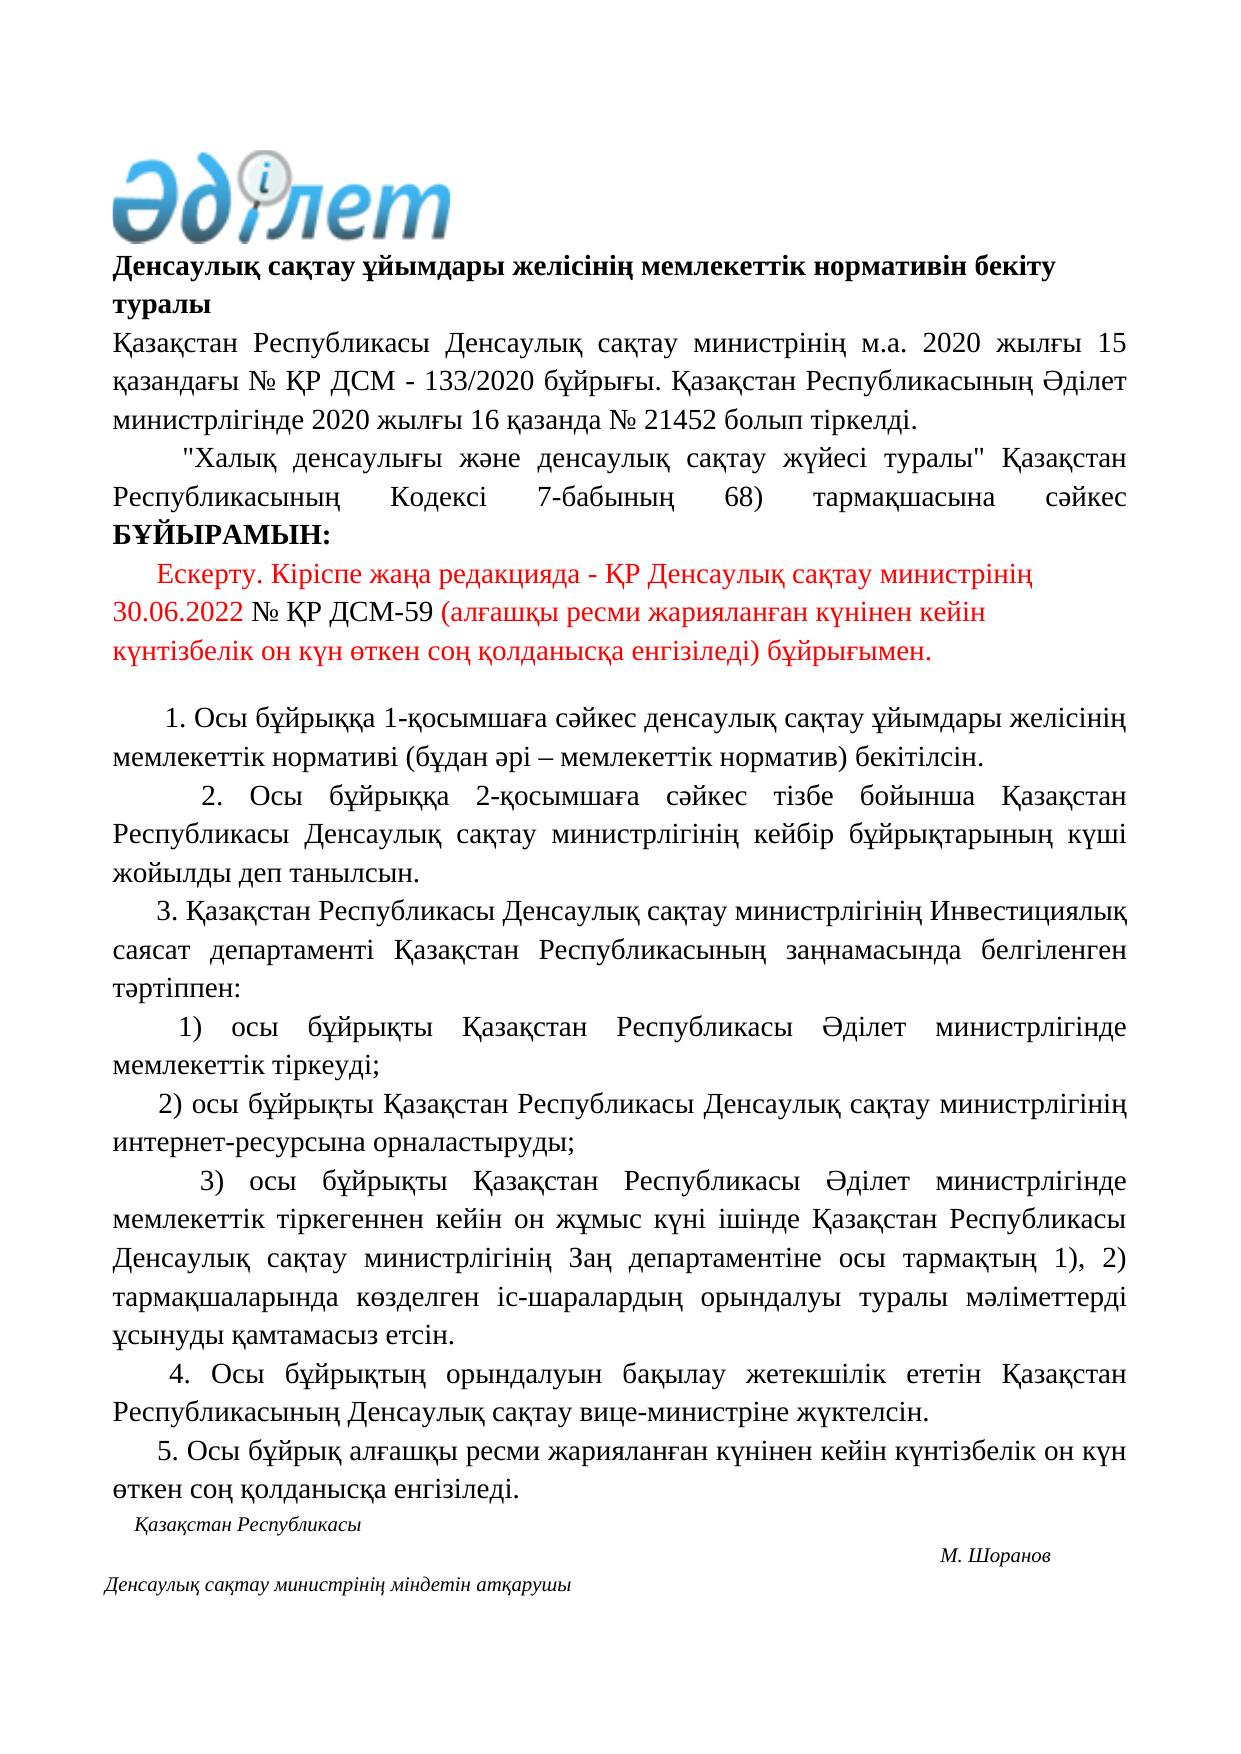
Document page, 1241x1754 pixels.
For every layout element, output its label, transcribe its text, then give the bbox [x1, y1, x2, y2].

text "Халық денсаулығы және денсаулық сақтау жүйесі туралы" Қазақстан Республикасының Кодексі 7-бабының 68) тармақшасына сәйкес БҰЙЫРАМЫН: [112, 440, 1128, 551]
text 1) осы бұйрықты Қазақстан Республикасы Әділет министрлігінде мемлекеттік тіркеуді; [112, 1009, 1128, 1081]
picture [112, 150, 451, 244]
table_header Қазақстан Республикасы Денсаулық сақтау министрінің міндетін атқарушы [101, 1510, 939, 1603]
text Ескерту. Кіріспе жаңа редакцияда - ҚР Денсаулық сақтау министрінің 30.06.2022 № ҚР ДСМ-59 (алғашқы ресми жарияланған күнінен кейін күнтізбелік он күн өткен соң қолданысқа енгізіледі) бұйрығымен. [112, 556, 1128, 697]
text 2) осы бұйрықты Қазақстан Республикасы Денсаулық сақтау министрлігінің интернет-ресурсына орналастыруды; [112, 1086, 1128, 1158]
text 3) осы бұйрықты Қазақстан Республикасы Әділет министрлігінде мемлекеттік тіркегеннен кейін он жұмыс күні ішінде Қазақстан Республикасы Денсаулық сақтау министрлігінің Заң департаментіне осы тармақтың 1), 2) тармақшаларында көзделген іс-шаралардың орындалуы туралы мәліметтерді ұсынуды қамтамасыз етсін. [112, 1163, 1128, 1351]
table_header М. Шоранов [939, 1510, 1240, 1603]
text 4. Осы бұйрықтың орындалуын бақылау жетекшілік ететін Қазақстан Республикасының Денсаулық сақтау вице-министріне жүктелсін. [112, 1356, 1128, 1428]
text 5. Осы бұйрық алғашқы ресми жарияланған күнінен кейін күнтізбелік он күн өткен соң қолданысқа енгізіледі. [112, 1433, 1128, 1505]
text Қазақстан Республикасы Денсаулық сақтау министрінің м.а. 2020 жылғы 15 қазандағы № ҚР ДСМ - 133/2020 бұйрығы. Қазақстан Республикасының Әділет министрлігінде 2020 жылғы 16 қазанда № 21452 болып тіркелді. [112, 325, 1128, 435]
text 3. Қазақстан Республикасы Денсаулық сақтау министрлігінің Инвестициялық саясат департаменті Қазақстан Республикасының заңнамасында белгіленген тәртіппен: [112, 893, 1128, 1004]
text 1. Осы бұйрыққа 1-қосымшаға сәйкес денсаулық сақтау ұйымдары желісінің мемлекеттік нормативі (бұдан әрі – мемлекеттік норматив) бекітілсін. [112, 701, 1128, 773]
text 2. Осы бұйрыққа 2-қосымшаға сәйкес тізбе бойынша Қазақстан Республикасы Денсаулық сақтау министрлігінің кейбір бұйрықтарының күші жойылды деп танылсын. [112, 778, 1128, 888]
text Денсаулық сақтау ұйымдары желісінің мемлекеттік нормативін бекіту туралы [112, 248, 1128, 320]
